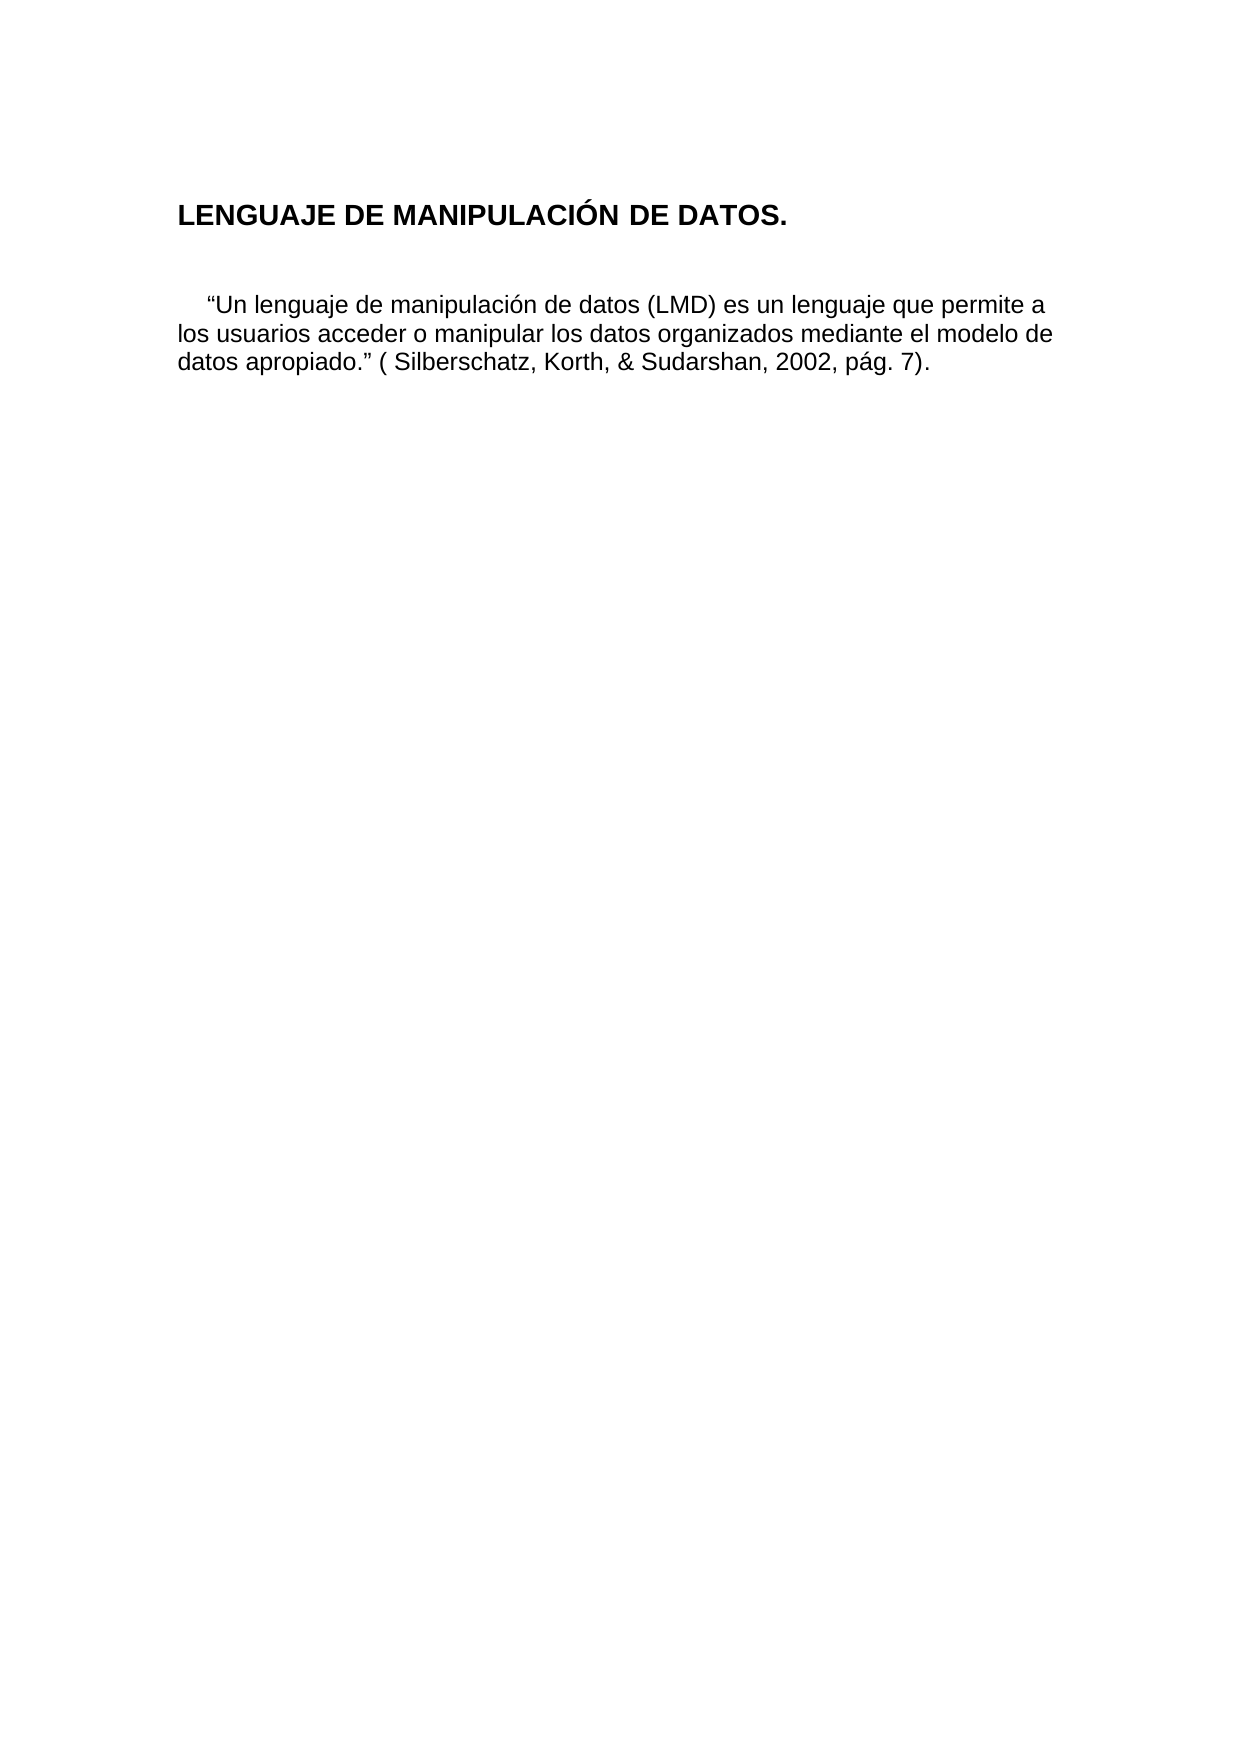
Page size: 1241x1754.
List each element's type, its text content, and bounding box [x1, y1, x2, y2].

text “Un lenguaje de manipulación de datos (LMD) es un lenguaje que permite a los usuarios acceder o manipular los datos organizados mediante el modelo de datos apropiado.” . [177, 290, 1063, 376]
subtitle LENGUAJE DE MANIPULACIÓN DE DATOS. [177, 198, 1063, 231]
